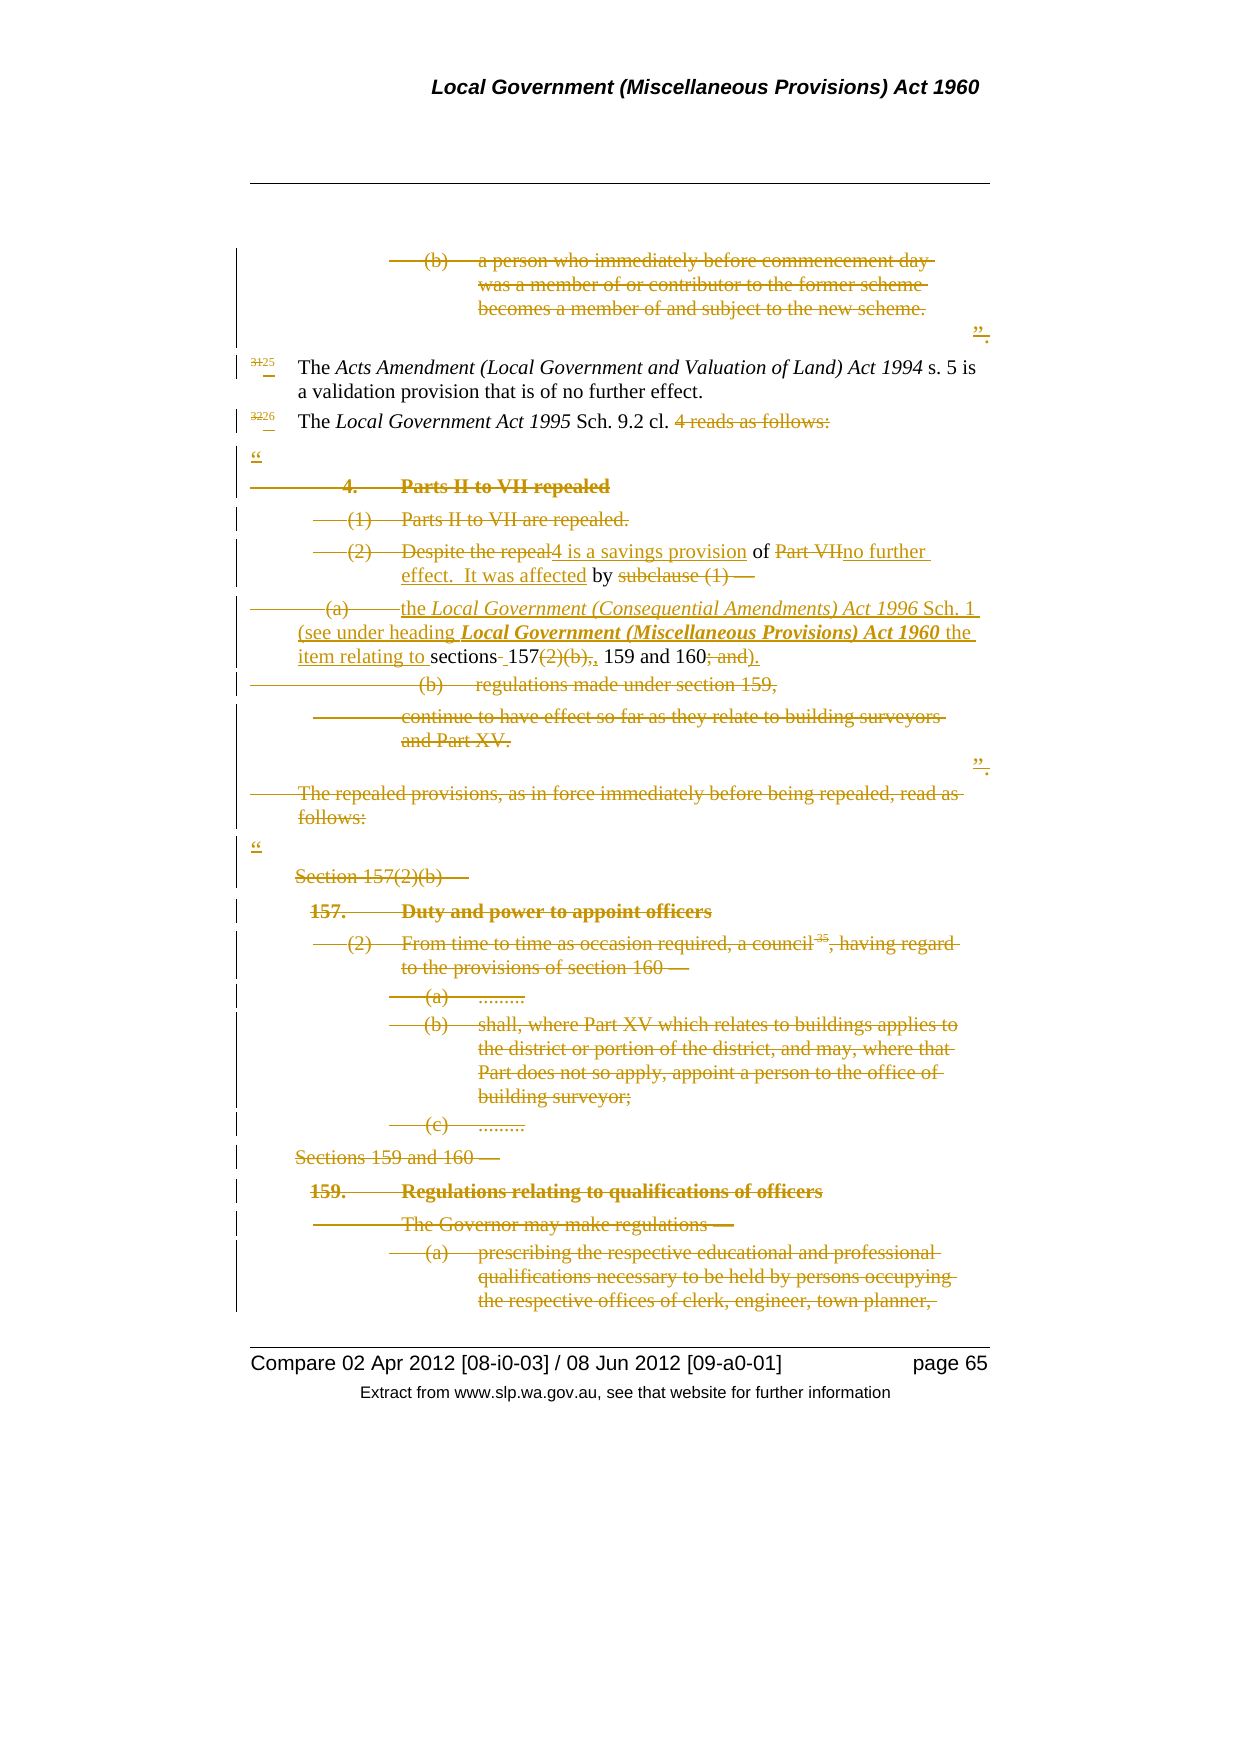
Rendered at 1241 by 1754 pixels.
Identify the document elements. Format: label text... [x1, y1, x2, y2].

text The Local Government Act 1995 Sch. 9.2 cl. [250, 409, 990, 433]
text The Acts Amendment (Local Government and Valuation of Land) Act 1994 s. 5 is a validation provision that is of no further effect. [250, 355, 990, 403]
text of by [312, 539, 960, 587]
text sections157 159 and 160 [250, 596, 990, 668]
